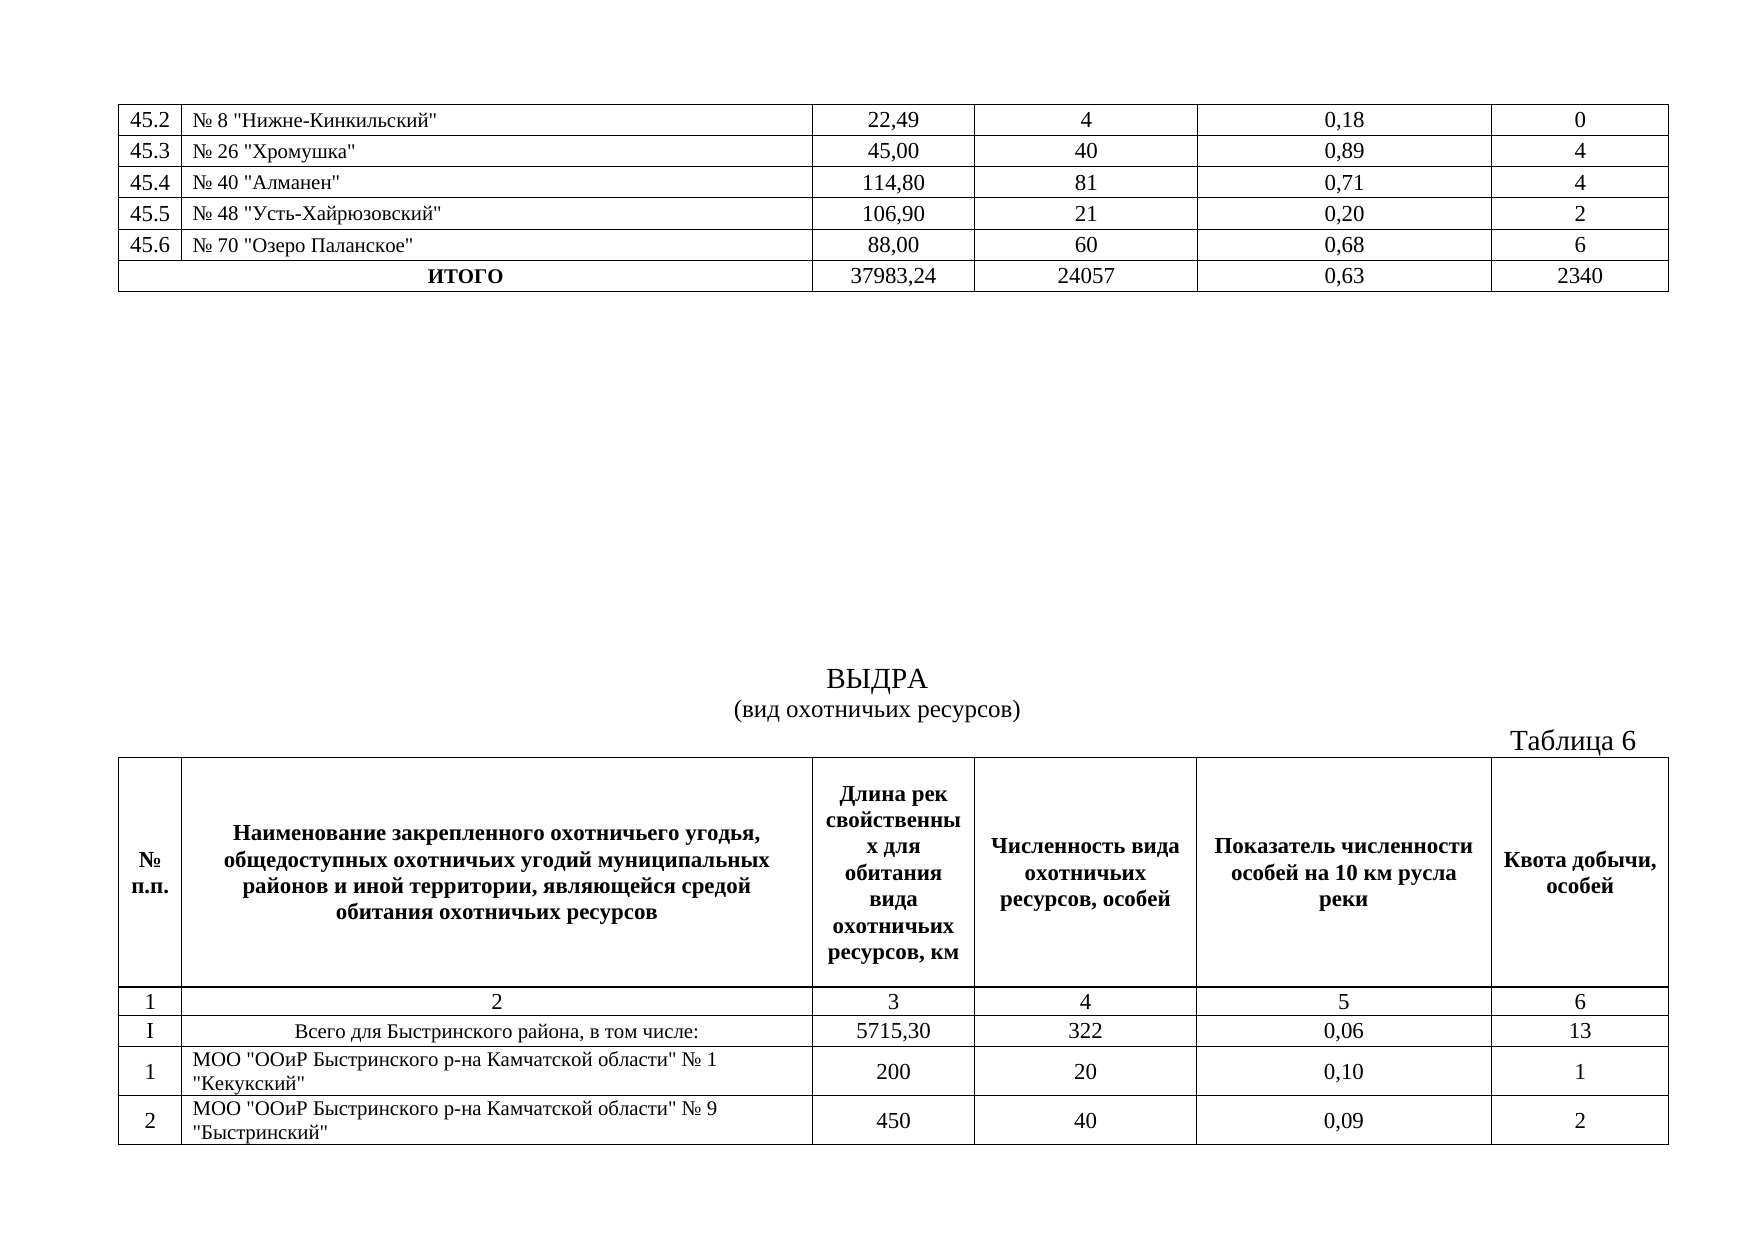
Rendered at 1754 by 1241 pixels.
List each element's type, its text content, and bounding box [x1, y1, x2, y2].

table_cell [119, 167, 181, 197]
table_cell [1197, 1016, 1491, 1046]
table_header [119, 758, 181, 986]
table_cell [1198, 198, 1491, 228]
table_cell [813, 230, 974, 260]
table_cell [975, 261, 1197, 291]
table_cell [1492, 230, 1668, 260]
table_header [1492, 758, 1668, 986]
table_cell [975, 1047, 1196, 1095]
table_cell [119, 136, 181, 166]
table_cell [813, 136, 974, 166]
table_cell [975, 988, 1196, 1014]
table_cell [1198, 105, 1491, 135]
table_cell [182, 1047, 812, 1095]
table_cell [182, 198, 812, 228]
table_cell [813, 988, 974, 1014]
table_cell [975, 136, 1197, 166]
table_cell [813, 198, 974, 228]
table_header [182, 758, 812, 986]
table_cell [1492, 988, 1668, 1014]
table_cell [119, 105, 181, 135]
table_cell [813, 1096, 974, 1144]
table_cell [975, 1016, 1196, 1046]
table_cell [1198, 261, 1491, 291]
text ВЫДРА [118, 661, 1636, 694]
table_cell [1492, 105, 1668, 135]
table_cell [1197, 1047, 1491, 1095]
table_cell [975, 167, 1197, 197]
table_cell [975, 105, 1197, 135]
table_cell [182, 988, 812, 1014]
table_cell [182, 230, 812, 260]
text Таблица 6 [118, 723, 1636, 757]
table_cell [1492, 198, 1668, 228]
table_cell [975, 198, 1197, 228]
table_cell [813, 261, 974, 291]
text (вид охотничьих ресурсов) [118, 694, 1636, 723]
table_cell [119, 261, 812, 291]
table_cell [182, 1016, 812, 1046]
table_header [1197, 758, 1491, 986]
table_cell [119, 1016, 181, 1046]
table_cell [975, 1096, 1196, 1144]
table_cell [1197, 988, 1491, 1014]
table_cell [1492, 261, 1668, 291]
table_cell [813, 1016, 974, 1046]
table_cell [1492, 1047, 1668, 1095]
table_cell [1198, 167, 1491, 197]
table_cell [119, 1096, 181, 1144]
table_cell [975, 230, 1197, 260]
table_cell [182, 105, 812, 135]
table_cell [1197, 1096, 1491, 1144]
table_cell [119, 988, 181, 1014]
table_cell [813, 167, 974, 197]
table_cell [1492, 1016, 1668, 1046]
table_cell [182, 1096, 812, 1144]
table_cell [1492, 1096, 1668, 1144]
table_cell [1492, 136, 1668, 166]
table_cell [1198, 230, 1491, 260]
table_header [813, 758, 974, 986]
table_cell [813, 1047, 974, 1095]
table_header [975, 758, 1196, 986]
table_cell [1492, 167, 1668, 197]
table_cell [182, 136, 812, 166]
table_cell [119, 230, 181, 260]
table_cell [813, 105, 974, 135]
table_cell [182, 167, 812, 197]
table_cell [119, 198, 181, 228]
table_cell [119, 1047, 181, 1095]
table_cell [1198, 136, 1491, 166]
